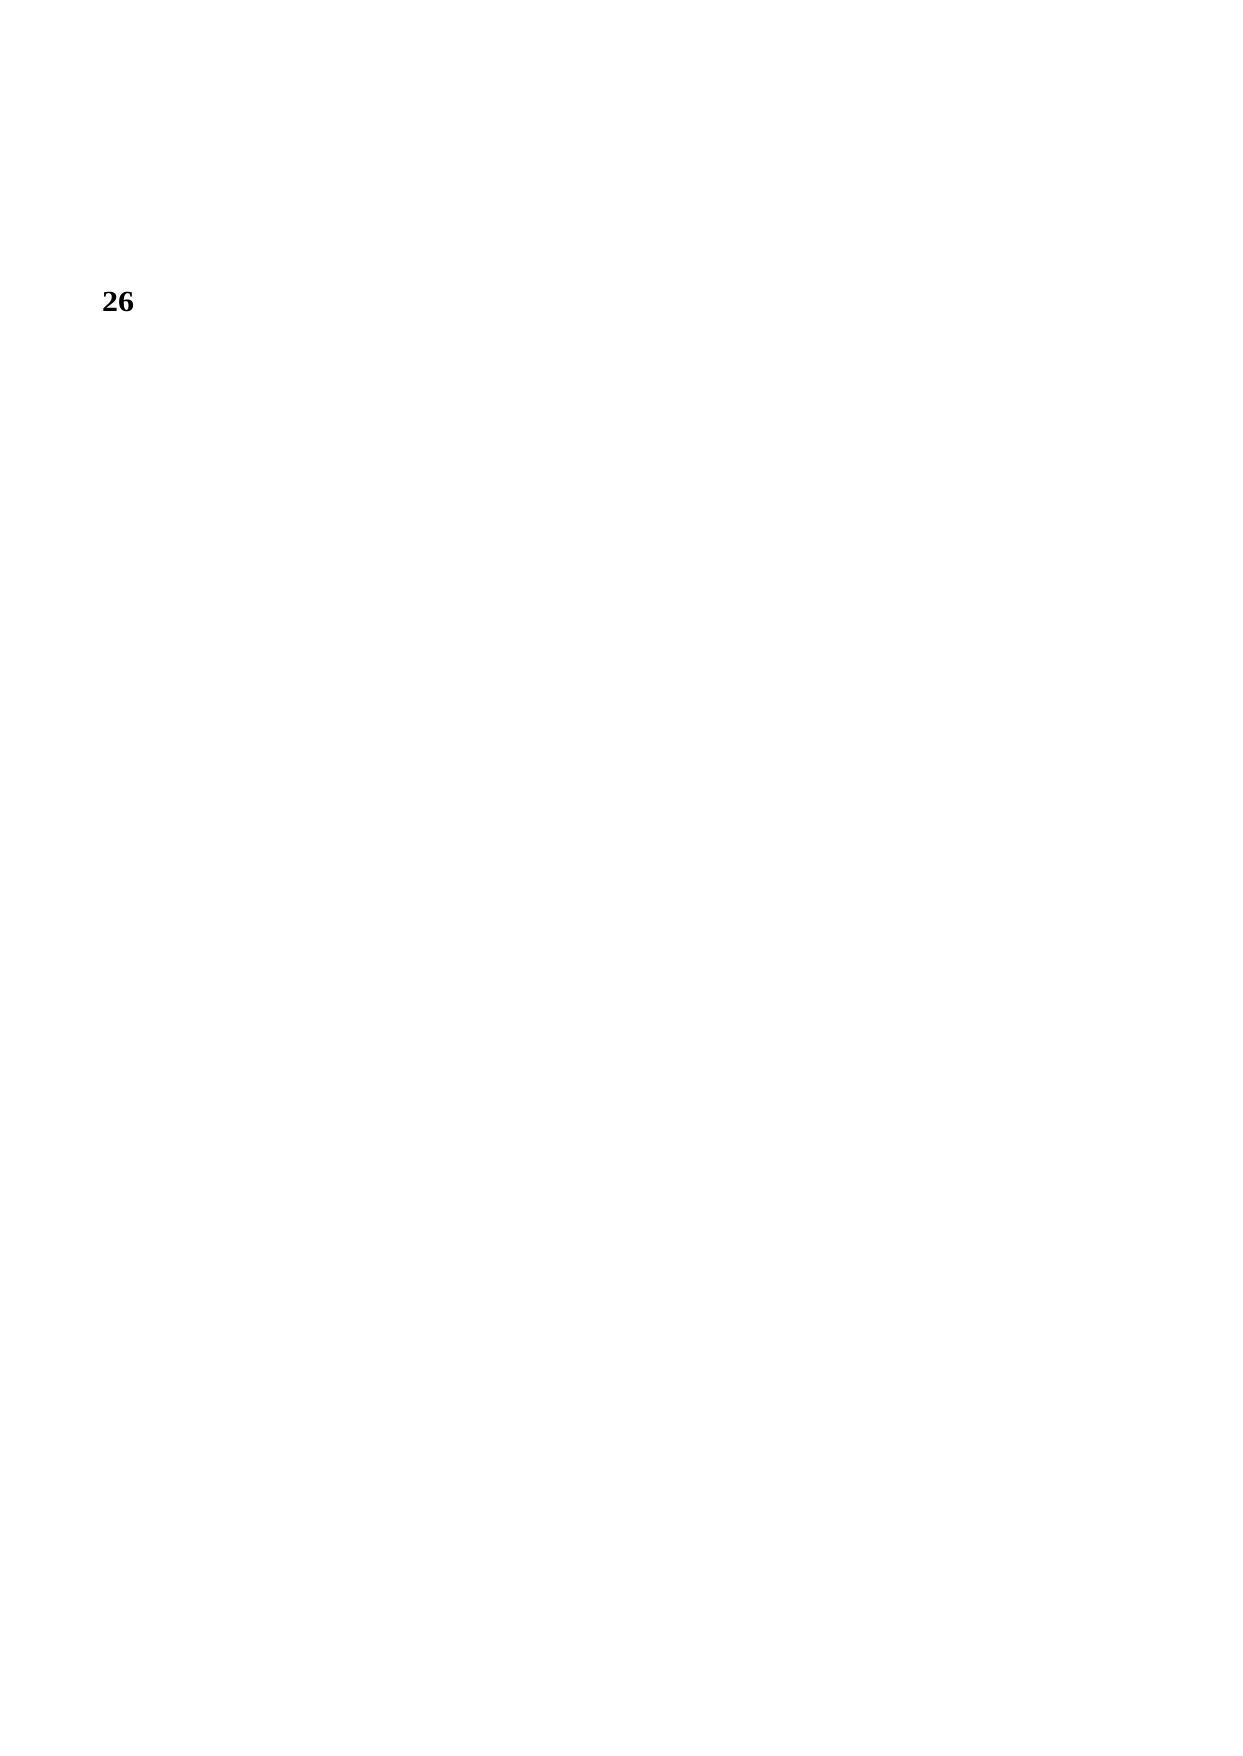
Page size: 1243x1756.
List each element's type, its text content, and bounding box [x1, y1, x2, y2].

text 26 [102, 284, 1136, 317]
